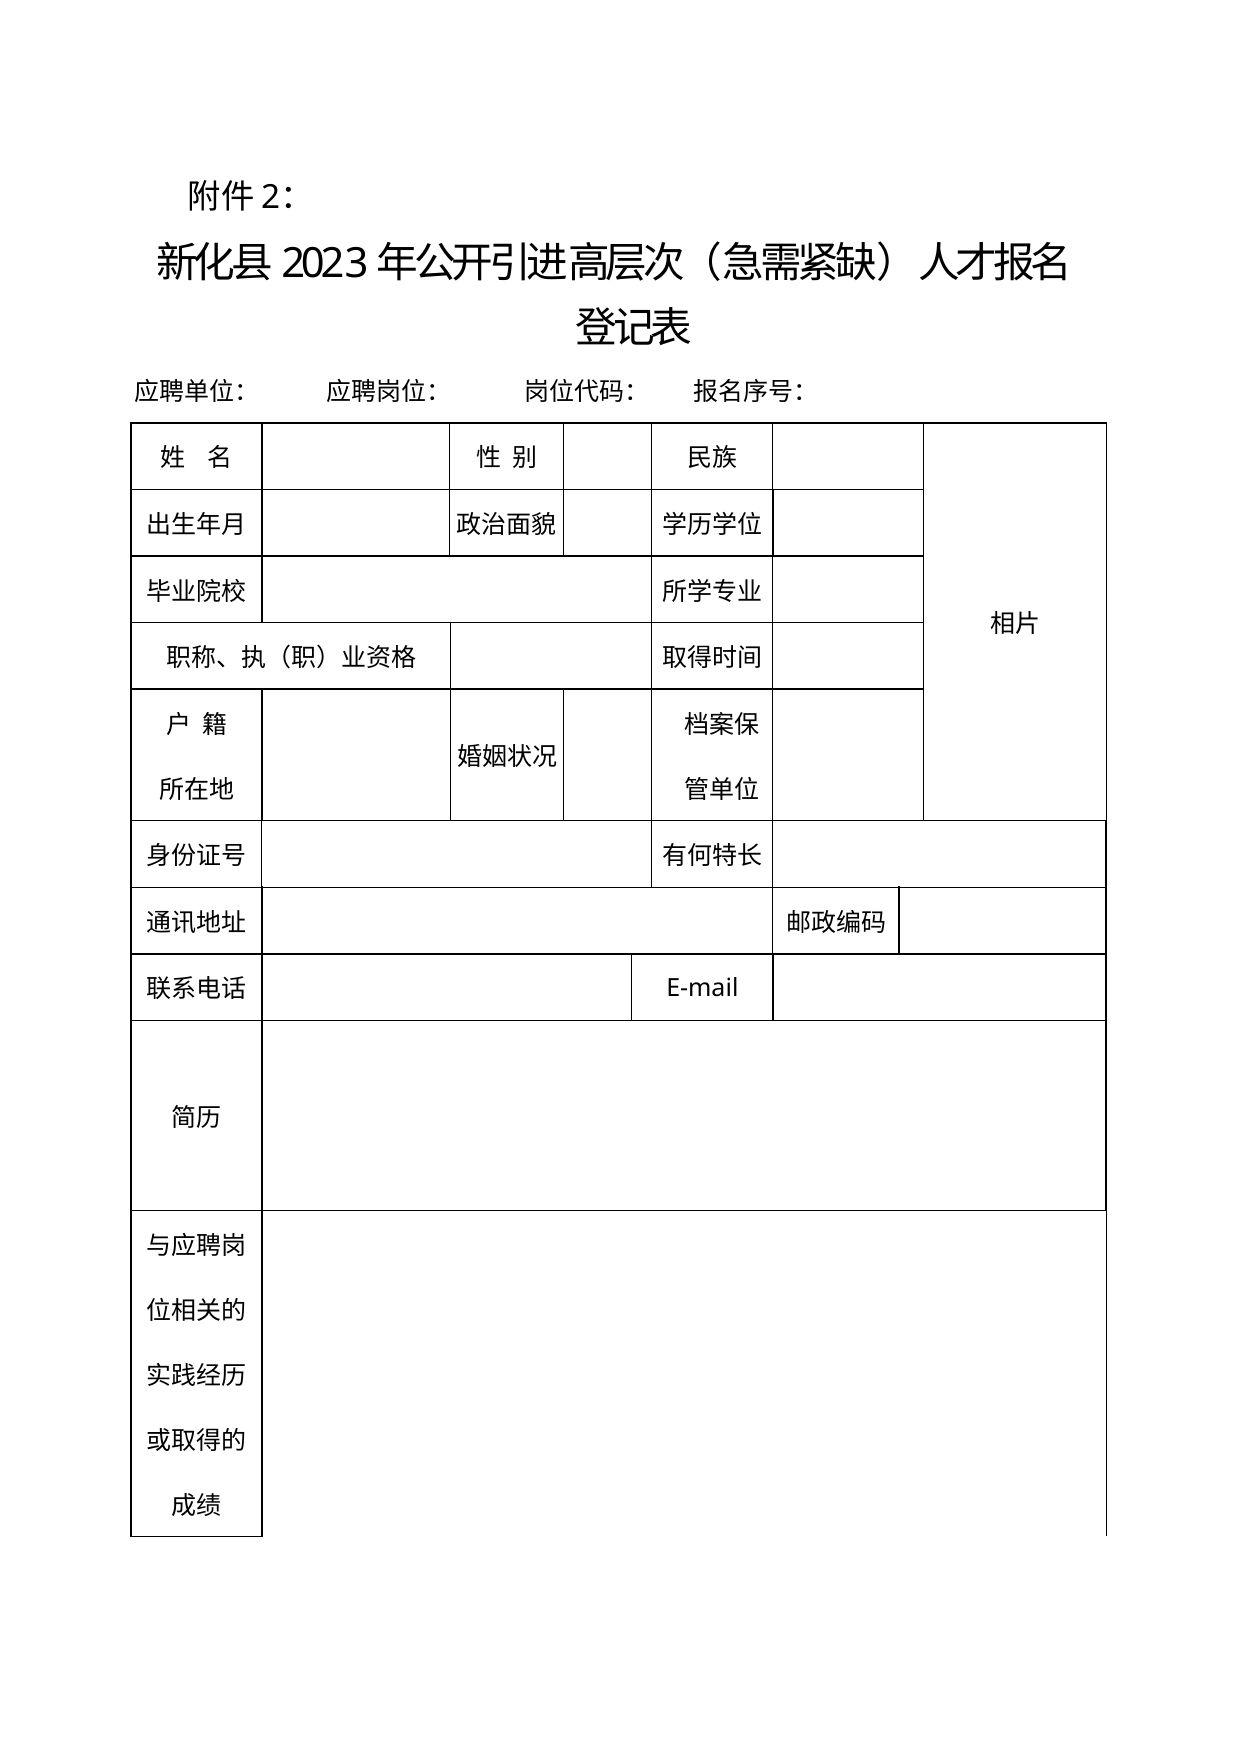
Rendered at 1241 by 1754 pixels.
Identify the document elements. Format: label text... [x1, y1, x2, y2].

table_cell [774, 490, 923, 555]
table_cell 档案保 管单位 [652, 690, 772, 820]
table_cell E-mail [632, 955, 772, 1019]
table_cell [263, 1021, 1105, 1209]
table_cell 出生年月 [132, 490, 261, 555]
table_cell [451, 623, 651, 688]
table_cell 婚姻状况 [451, 690, 563, 820]
table_cell [263, 424, 449, 488]
table_cell 邮政编码 [773, 888, 898, 953]
table_cell [774, 955, 1105, 1019]
text 附件2： [187, 162, 1053, 227]
table_cell 简历 [132, 1021, 261, 1209]
table_cell 联系电话 [132, 955, 261, 1019]
table_cell [263, 557, 651, 622]
table_cell 与应聘岗位相关的实践经历或取得的成绩 [132, 1211, 261, 1536]
table_cell 政治面貌 [450, 490, 563, 555]
table_cell 学历学位 [652, 490, 772, 555]
table_cell 职称、执（职）业资格 [132, 623, 450, 688]
table_cell 姓 名 [132, 424, 261, 488]
table_cell [263, 888, 772, 953]
table_cell 户 籍 所在地 [132, 690, 261, 820]
table_cell 取得时间 [652, 623, 772, 688]
table_cell [263, 690, 450, 820]
table_cell 相片 [924, 424, 1106, 820]
text 新化县2023年公开引进高层次（急需紧缺）人才报名登记表 [144, 227, 1084, 357]
table_cell 所学专业 [652, 557, 772, 622]
table_cell [263, 490, 449, 555]
table_cell [262, 821, 651, 886]
table_cell [773, 690, 923, 820]
table_cell [773, 623, 923, 688]
table_cell [773, 557, 923, 622]
table_cell [773, 424, 923, 488]
table_cell [263, 1211, 1106, 1536]
table_cell 毕业院校 [132, 557, 261, 622]
table_cell 性 别 [450, 424, 563, 488]
table_cell [564, 424, 651, 488]
table_cell [900, 888, 1105, 953]
table_cell [263, 955, 631, 1019]
table_cell [564, 490, 651, 555]
table_header 应聘单位： 应聘岗位： 岗位代码： 报名序号： [131, 357, 1106, 422]
table_cell 身份证号 [132, 821, 261, 886]
table_cell 有何特长 [652, 821, 772, 886]
table_cell [773, 821, 1105, 886]
table_cell 通讯地址 [132, 888, 261, 953]
table_cell [564, 690, 651, 820]
table_cell 民族 [652, 424, 772, 488]
